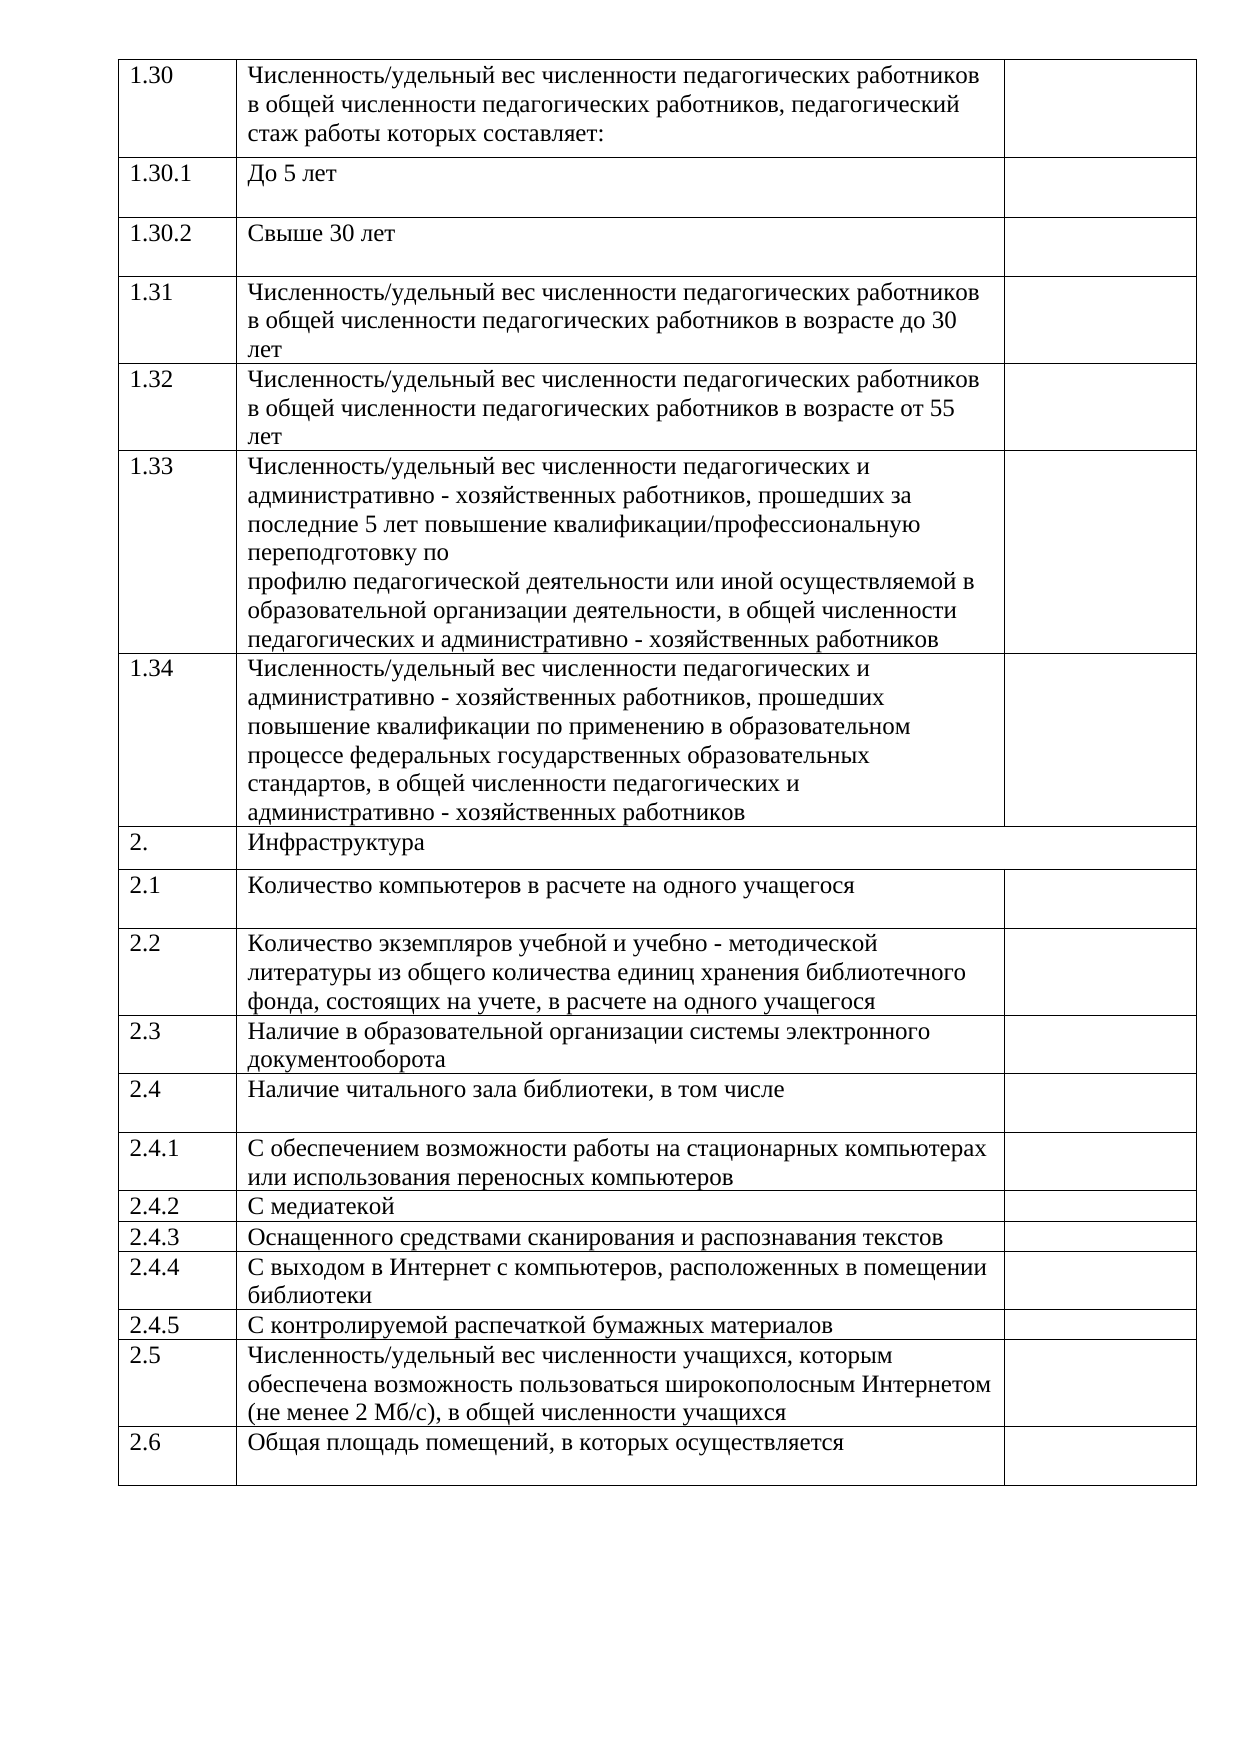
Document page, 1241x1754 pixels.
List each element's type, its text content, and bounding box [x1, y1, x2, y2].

table_cell 2.4 [119, 1074, 236, 1132]
table_cell [1005, 364, 1196, 450]
table_cell Численность/удельный вес численности педагогических работников в общей численности педагогических работников, педагогический стаж работы которых составляет: [237, 60, 1004, 157]
table_cell Численность/удельный вес численности педагогических и административно - хозяйственных работников, прошедших повышение квалификации по применению в образовательном процессе федеральных государственных образовательных стандартов, в общей численности педагогических и административно - хозяйственных работников [237, 654, 1004, 826]
table_cell Численность/удельный вес численности педагогических и административно - хозяйственных работников, прошедших за последние 5 лет повышение квалификации/профессиональную переподготовку по профилю педагогической деятельности или иной осуществляемой в образовательной организации деятельности, в общей численности педагогических и административно - хозяйственных работников [237, 451, 1004, 652]
table_cell Инфраструктура [237, 827, 1196, 869]
table_cell 2.3 [119, 1016, 236, 1073]
table_cell 2.2 [119, 929, 236, 1015]
table_cell [1005, 60, 1196, 157]
table_cell С контролируемой распечаткой бумажных материалов [237, 1310, 1004, 1339]
table_cell 2. [119, 827, 236, 869]
table_cell [1005, 1133, 1196, 1190]
table_cell С выходом в Интернет с компьютеров, расположенных в помещении библиотеки [237, 1252, 1004, 1309]
table_cell 2.4.5 [119, 1310, 236, 1339]
table_cell 1.30.1 [119, 158, 236, 217]
table_cell 2.4.2 [119, 1191, 236, 1221]
table_cell Численность/удельный вес численности учащихся, которым обеспечена возможность пользоваться широкополосным Интернетом (не менее 2 Мб/с), в общей численности учащихся [237, 1340, 1004, 1426]
table_cell 1.32 [119, 364, 236, 450]
table_cell [1005, 1074, 1196, 1132]
table_cell 2.4.3 [119, 1222, 236, 1251]
table_cell 1.31 [119, 277, 236, 363]
table_cell [1005, 654, 1196, 826]
table_cell 2.6 [119, 1427, 236, 1485]
table_cell Количество компьютеров в расчете на одного учащегося [237, 870, 1004, 927]
table_cell 2.4.4 [119, 1252, 236, 1309]
table_cell [1005, 1191, 1196, 1221]
table_cell [1005, 451, 1196, 652]
table_cell Численность/удельный вес численности педагогических работников в общей численности педагогических работников в возрасте от 55 лет [237, 364, 1004, 450]
table_cell До 5 лет [237, 158, 1004, 217]
table_cell [1005, 218, 1196, 276]
table_cell Наличие читального зала библиотеки, в том числе [237, 1074, 1004, 1132]
table_cell 1.33 [119, 451, 236, 652]
table_cell Оснащенного средствами сканирования и распознавания текстов [237, 1222, 1004, 1251]
table_cell 1.34 [119, 654, 236, 826]
table_cell Наличие в образовательной организации системы электронного документооборота [237, 1016, 1004, 1073]
table_cell [1005, 1310, 1196, 1339]
table_cell 2.5 [119, 1340, 236, 1426]
table_cell [1005, 158, 1196, 217]
table_cell С медиатекой [237, 1191, 1004, 1221]
table_cell Численность/удельный вес численности педагогических работников в общей численности педагогических работников в возрасте до 30 лет [237, 277, 1004, 363]
table_cell [1005, 870, 1196, 927]
table_cell [1005, 1340, 1196, 1426]
table_cell [1005, 1427, 1196, 1485]
table_cell 2.4.1 [119, 1133, 236, 1190]
table_cell [1005, 929, 1196, 1015]
table_cell Количество экземпляров учебной и учебно - методической литературы из общего количества единиц хранения библиотечного фонда, состоящих на учете, в расчете на одного учащегося [237, 929, 1004, 1015]
table_cell [1005, 1222, 1196, 1251]
table_cell 1.30 [119, 60, 236, 157]
table_cell Свыше 30 лет [237, 218, 1004, 276]
table_cell [1005, 1016, 1196, 1073]
table_cell [1005, 277, 1196, 363]
table_cell Общая площадь помещений, в которых осуществляется [237, 1427, 1004, 1485]
table_cell [1005, 1252, 1196, 1309]
table_cell С обеспечением возможности работы на стационарных компьютерах или использования переносных компьютеров [237, 1133, 1004, 1190]
table_cell 2.1 [119, 870, 236, 927]
table_cell 1.30.2 [119, 218, 236, 276]
